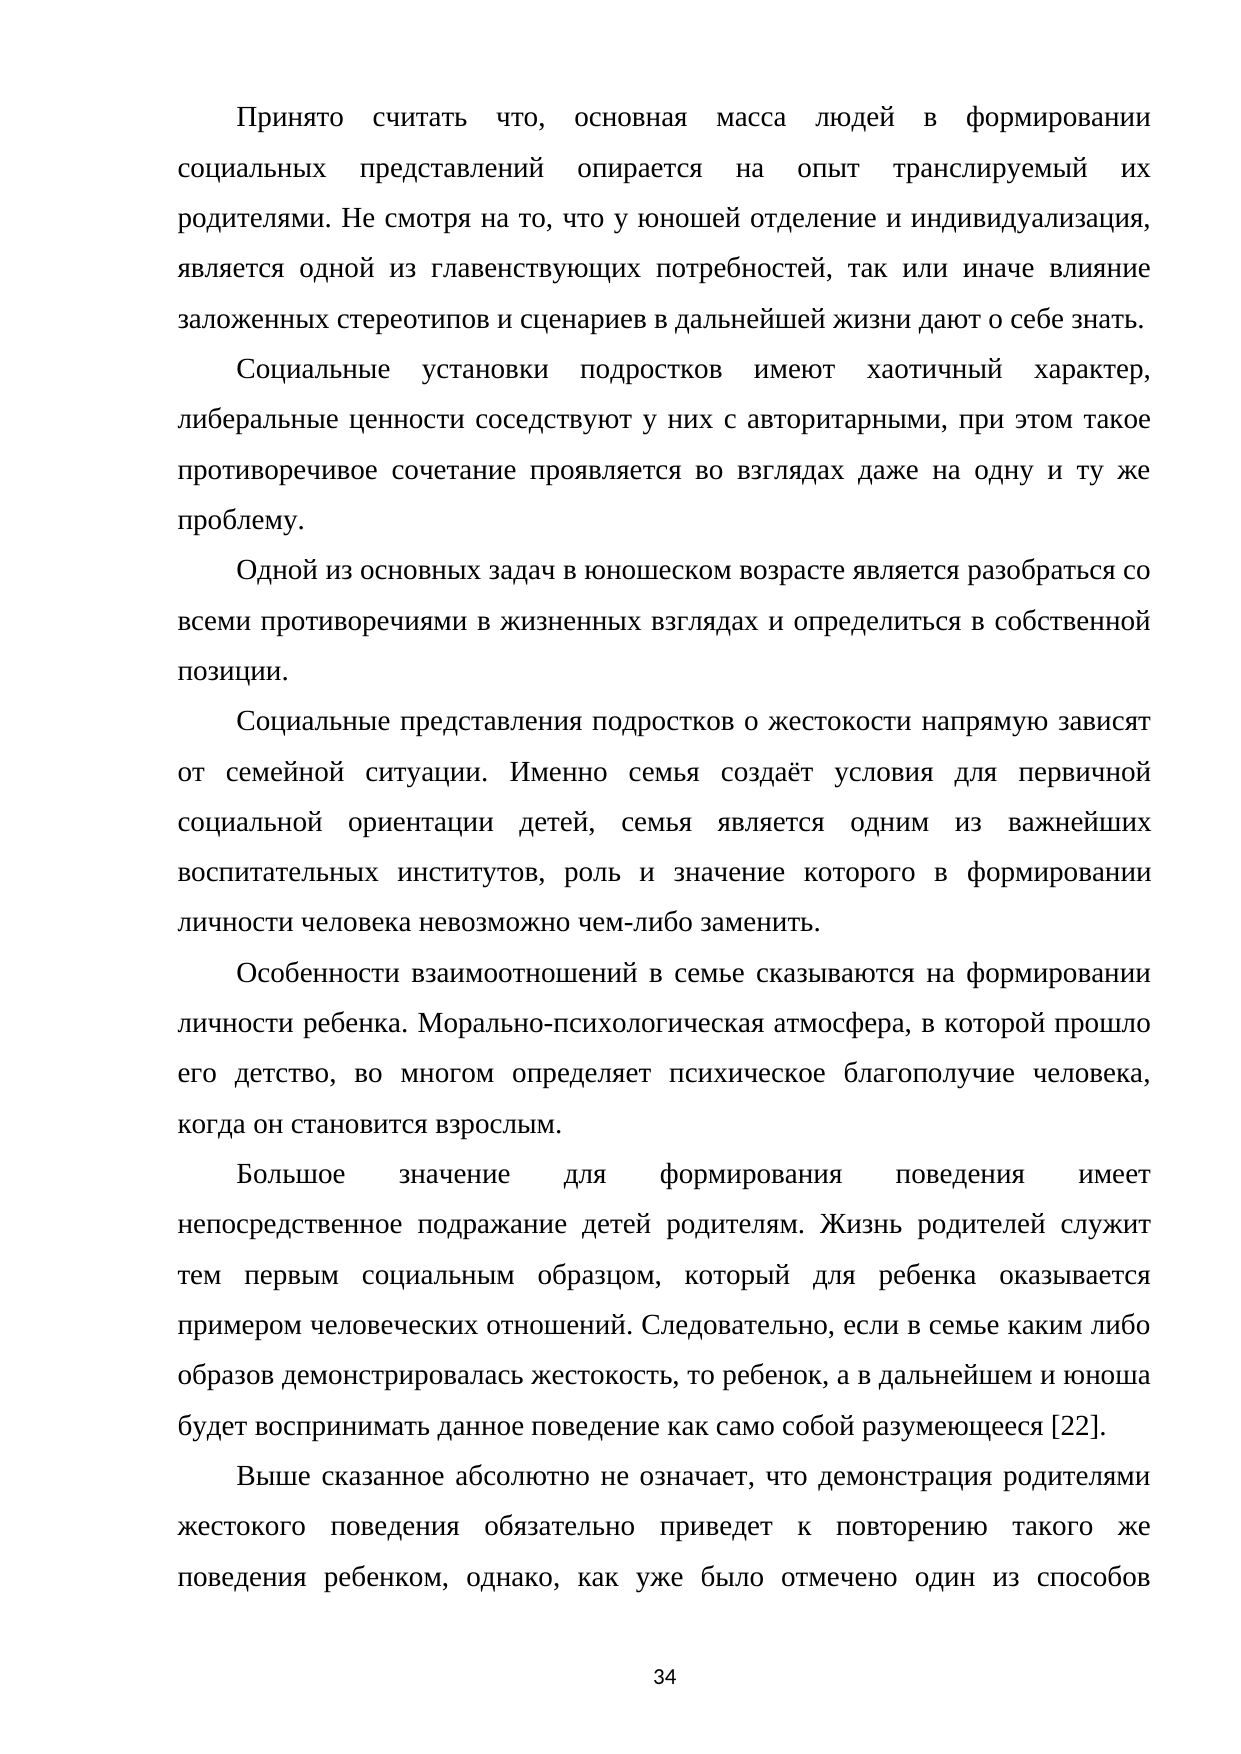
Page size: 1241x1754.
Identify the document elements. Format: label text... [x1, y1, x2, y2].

text Принято считать что, основная масса людей в формировании социальных представлений опирается на опыт транслируемый их родителями. Не смотря на то, что у юношей отделение и индивидуализация, является одной из главенствующих потребностей, так или иначе влияние заложенных стереотипов и сценариев в дальнейшей жизни дают о себе знать. [177, 99, 1152, 334]
text Социальные представления подростков о жестокости напрямую зависят от семейной ситуации. Именно семья создаёт условия для первичной социальной ориентации детей, семья является одним из важнейших воспитательных институтов, роль и значение которого в формировании личности человека невозможно чем-либо заменить. [177, 703, 1152, 938]
text Особенности взаимоотношений в семье сказываются на формировании личности ребенка. Морально-психологическая атмосфера, в которой прошло его детство, во многом определяет психическое благополучие человека, когда он становится взрослым. [177, 955, 1152, 1139]
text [177, 1458, 1152, 1592]
text Одной из основных задач в юношеском возрасте является разобраться со всеми противоречиями в жизненных взглядах и определиться в собственной позиции. [177, 552, 1152, 687]
text Социальные установки подростков имеют хаотичный характер, либеральные ценности соседствуют у них с авторитарными, при этом такое противоречивое сочетание проявляется во взглядах даже на одну и ту же проблему. [177, 351, 1152, 536]
text Большое значение для формирования поведения имеет непосредственное подражание детей родителям. Жизнь родителей служит тем первым социальным образцом, который для ребенка оказывается примером человеческих отношений. Следовательно, если в семье каким либо образов демонстрировалась жестокость, то ребенок, а в дальнейшем и юноша будет воспринимать данное поведение как само собой разумеющееся [22]. [177, 1156, 1152, 1441]
